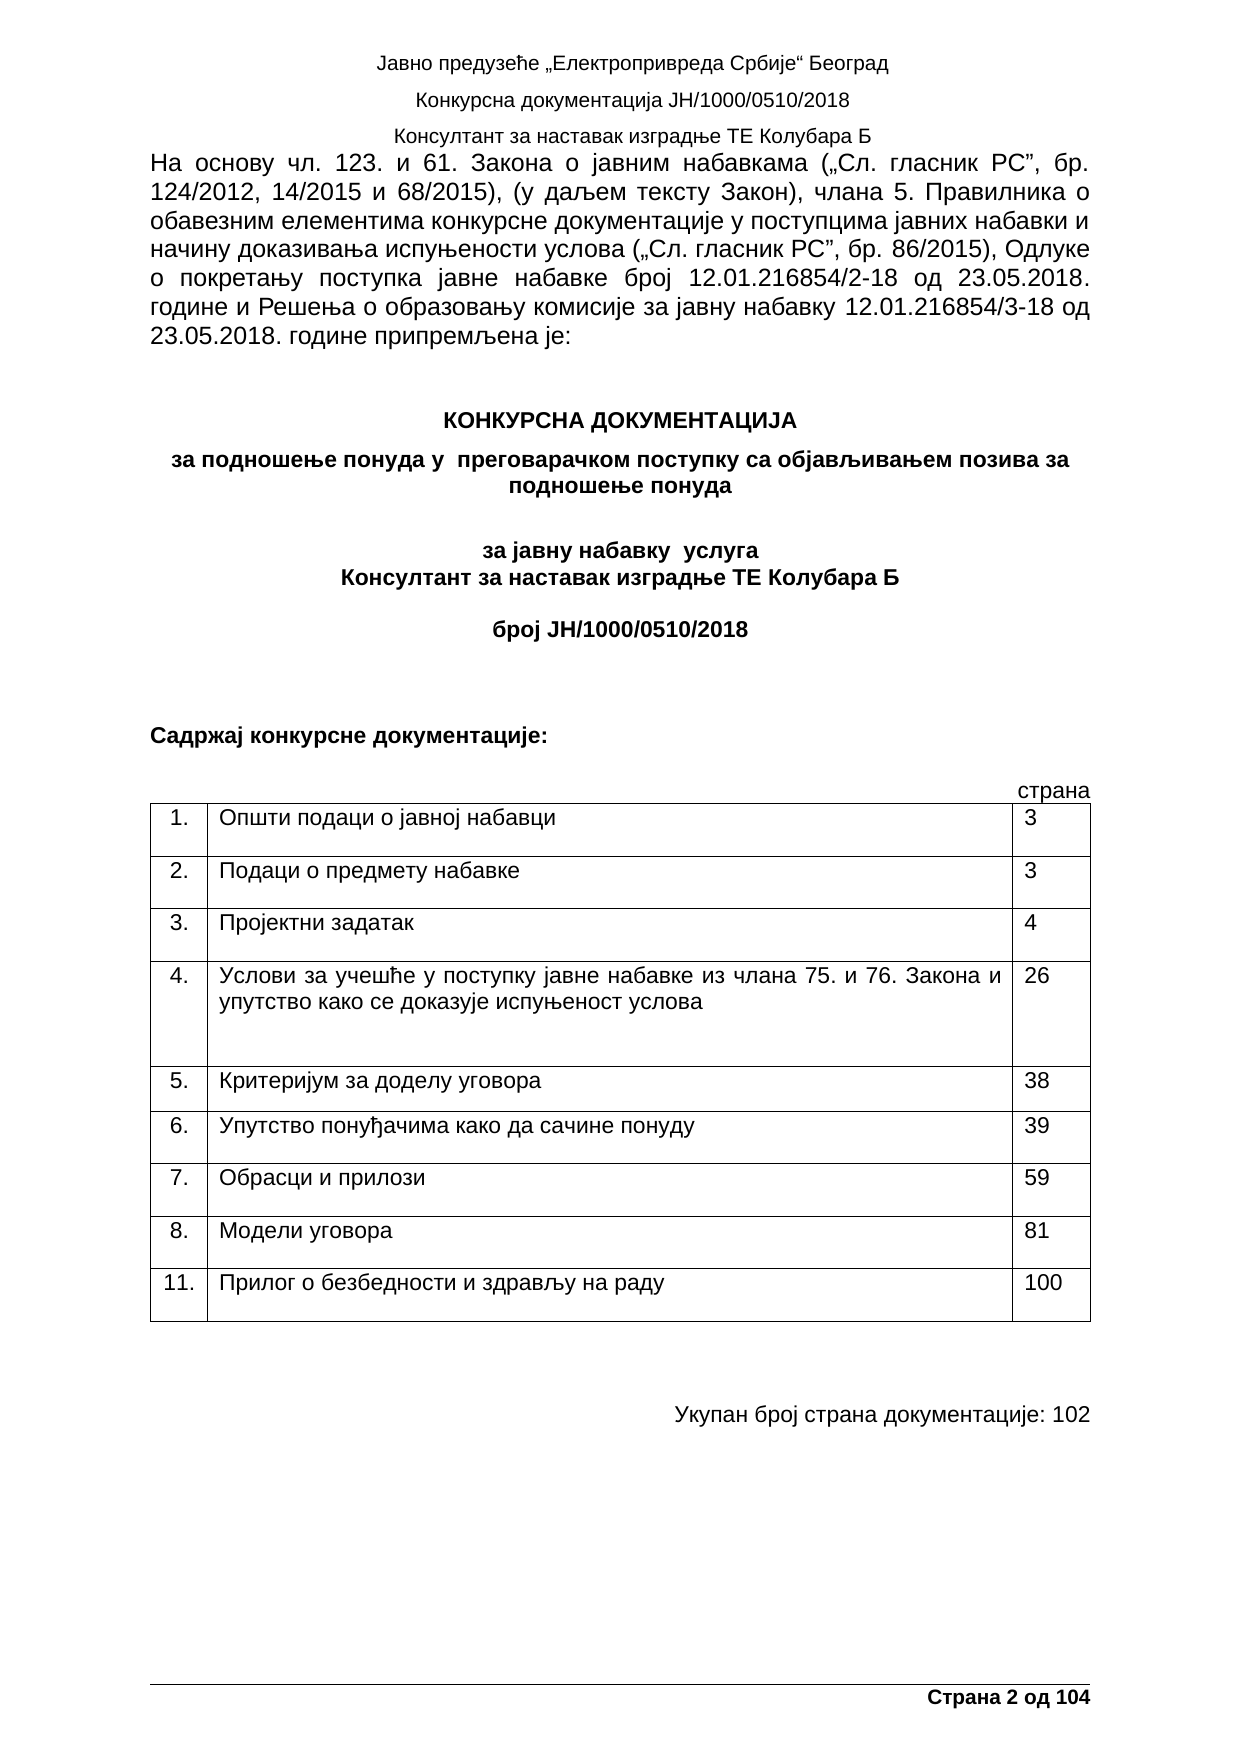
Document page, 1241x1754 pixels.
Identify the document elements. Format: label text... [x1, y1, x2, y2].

table_cell Модели уговора [208, 1217, 1012, 1268]
text КОНКУРСНА ДОКУМЕНТАЦИЈА [150, 407, 1090, 433]
table_cell 6. [151, 1112, 207, 1163]
table_header 1. [151, 804, 207, 856]
table_cell 3 [1013, 857, 1090, 908]
title Садржај конкурсне документације: [150, 722, 1090, 748]
table_cell Обрасци и прилози [208, 1164, 1012, 1216]
text Консултант за наставак изградње ТЕ Колубара Б [150, 564, 1090, 590]
table_cell 7. [151, 1164, 207, 1216]
table_cell 81 [1013, 1217, 1090, 1268]
title страна [150, 748, 1090, 803]
table_cell 4. [151, 962, 207, 1066]
table_cell Подаци о предмету набавке [208, 857, 1012, 908]
table_cell 39 [1013, 1112, 1090, 1163]
table_cell Прилог о безбедности и здрављу на раду [208, 1269, 1012, 1321]
table_header Општи подаци о јавној набавци [208, 804, 1012, 856]
table_cell 8. [151, 1217, 207, 1268]
table_cell 59 [1013, 1164, 1090, 1216]
table_cell 38 [1013, 1067, 1090, 1111]
text за подношење понуда у преговарачком поступку са објављивањем позива за подношење понуда [150, 446, 1090, 498]
table_cell Пројектни задатак [208, 909, 1012, 961]
table_cell Упутство понуђачима како да сачине понуду [208, 1112, 1012, 1163]
table_cell Критеријум за доделу уговора [208, 1067, 1012, 1111]
table_cell 5. [151, 1067, 207, 1111]
text На основу чл. 123. и 61. Закона о јавним набавкама („Сл. гласник РС”, бр. 124/2012, 14/2015 и 68/2015), (у даљем тексту Закон), члана 5. Правилника о обавезним елементима конкурсне документације у поступцима јавних набавки и начину доказивања испуњености услова („Сл. гласник РС”, бр. 86/2015), Одлуке о покретању поступка јавне набавке број 12.01.216854/2-18 од 23.05.2018. године и Решења о образовању комисије за јавну набавку 12.01.216854/3-18 од 23.05.2018. године припремљена је: [150, 148, 1090, 349]
table_cell Услови за учешће у поступку јавне набавке из члана 75. и 76. Закона и упутство како се доказује испуњеност услова [208, 962, 1012, 1066]
table_cell 11. [151, 1269, 207, 1321]
table_header 3 [1013, 804, 1090, 856]
text Укупан број страна документације: 102 [150, 1401, 1090, 1427]
table_cell 4 [1013, 909, 1090, 961]
table_cell 100 [1013, 1269, 1090, 1321]
table_cell 26 [1013, 962, 1090, 1066]
table_cell 3. [151, 909, 207, 961]
text број JН/1000/0510/2018 [150, 616, 1090, 643]
text за јавну набавку услуга [150, 537, 1090, 564]
table_cell 2. [151, 857, 207, 908]
